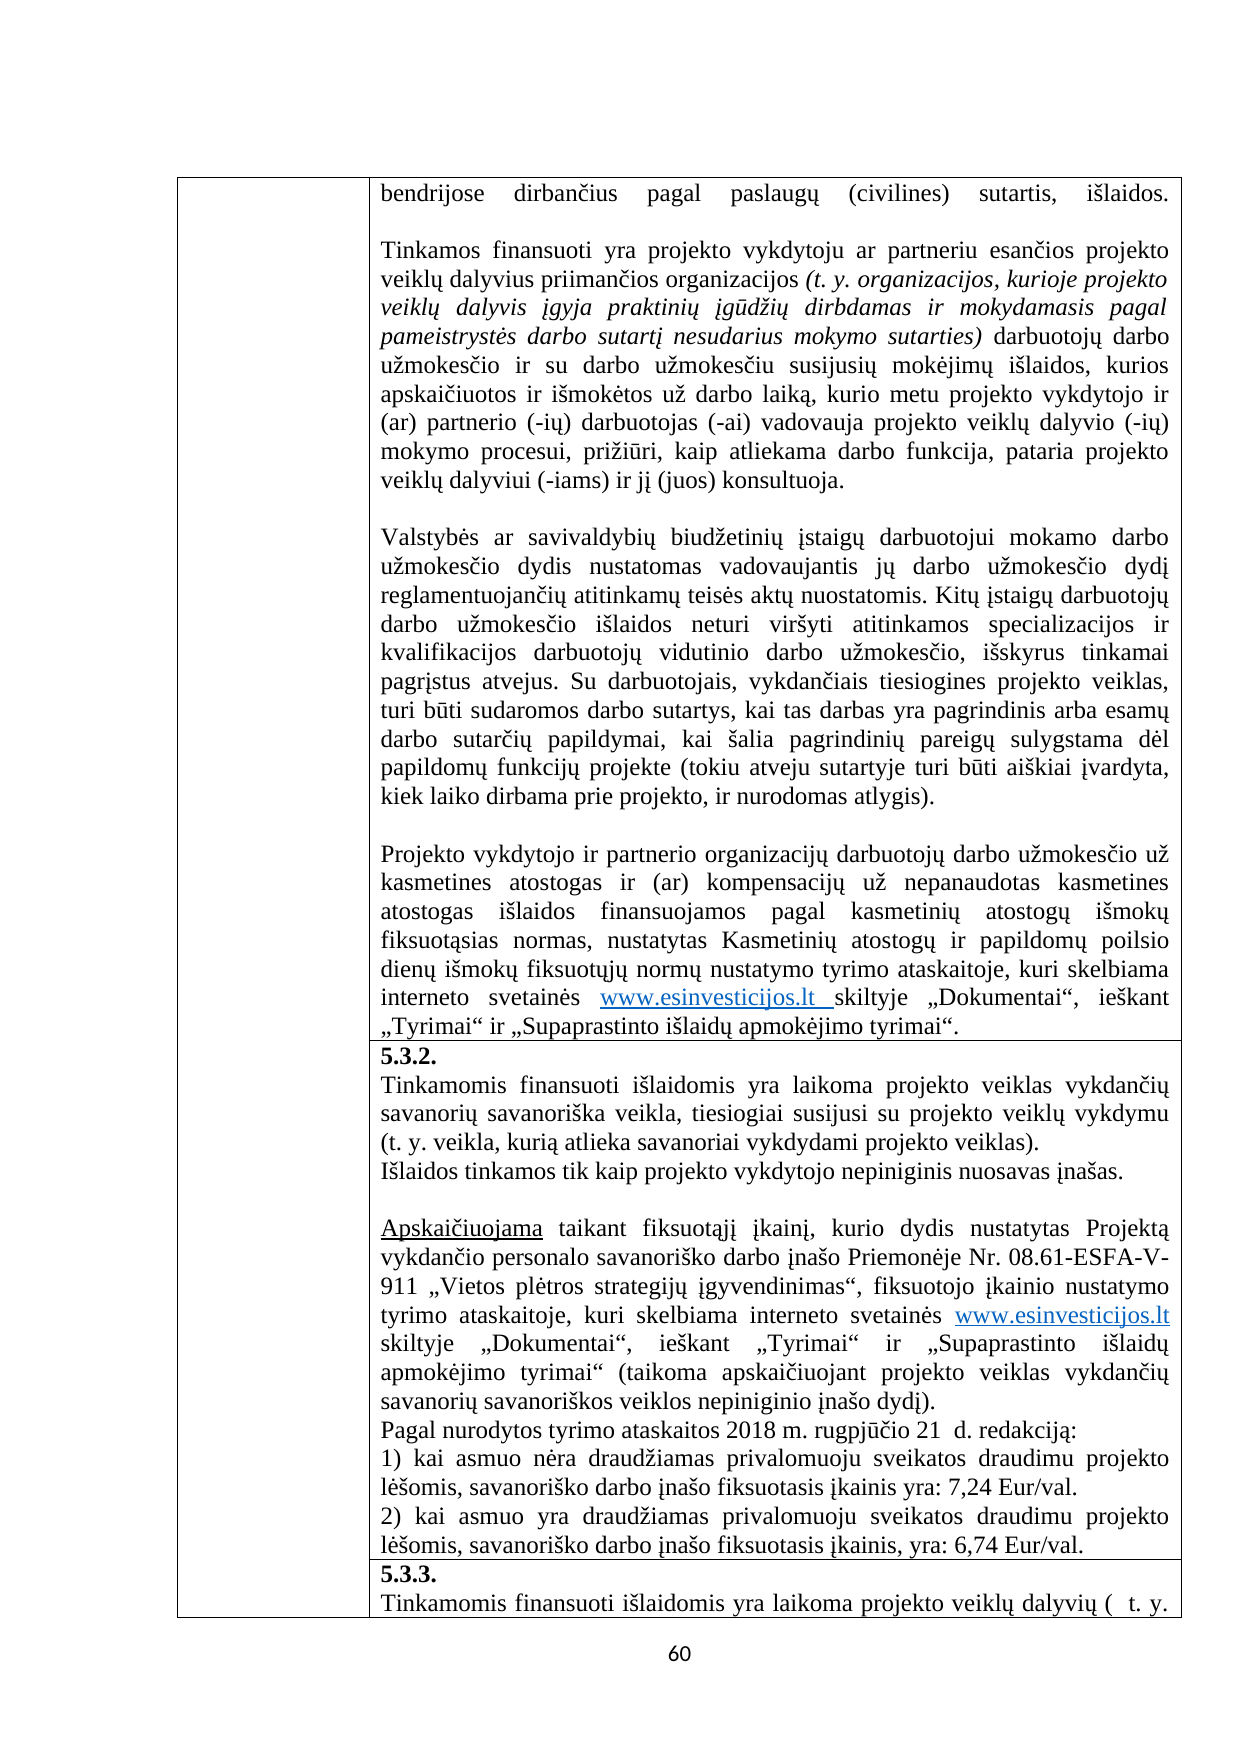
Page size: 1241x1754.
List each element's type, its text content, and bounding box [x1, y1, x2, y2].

table_cell [178, 178, 369, 1617]
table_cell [370, 1560, 1181, 1617]
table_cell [370, 178, 1181, 1040]
table_cell 5.3.2. Tinkamomis finansuoti išlaidomis yra laikoma projekto veiklas vykdančių savanorių savanoriška veikla, tiesiogiai susijusi su projekto veiklų vykdymu (t. y. veikla, kurią atlieka savanoriai vykdydami projekto veiklas). Išlaidos tinkamos tik kaip projekto vykdytojo nepiniginis nuosavas įnašas. Apskaičiuojama taikant fiksuotąjį įkainį, kurio dydis nustatytas Projektą vykdančio personalo savanoriško darbo įnašo Priemonėje Nr. 08.61-ESFA-V-911 „Vietos plėtros strategijų įgyvendinimas“, fiksuotojo įkainio nustatymo tyrimo ataskaitoje, kuri skelbiama interneto svetainės www.esinvesticijos.lt skiltyje „Dokumentai“, ieškant „Tyrimai“ ir „Supaprastinto išlaidų apmokėjimo tyrimai“ (taikoma apskaičiuojant projekto veiklas vykdančių savanorių savanoriškos veiklos nepiniginio įnašo dydį). Pagal nurodytos tyrimo ataskaitos 2018 m. rugpjūčio 21 d. redakciją: 1) kai asmuo nėra draudžiamas privalomuoju sveikatos draudimu projekto lėšomis, savanoriško darbo įnašo fiksuotasis įkainis yra: 7,24 Eur/val. 2) kai asmuo yra draudžiamas privalomuoju sveikatos draudimu projekto lėšomis, savanoriško darbo įnašo fiksuotasis įkainis, yra: 6,74 Eur/val. [370, 1041, 1181, 1558]
